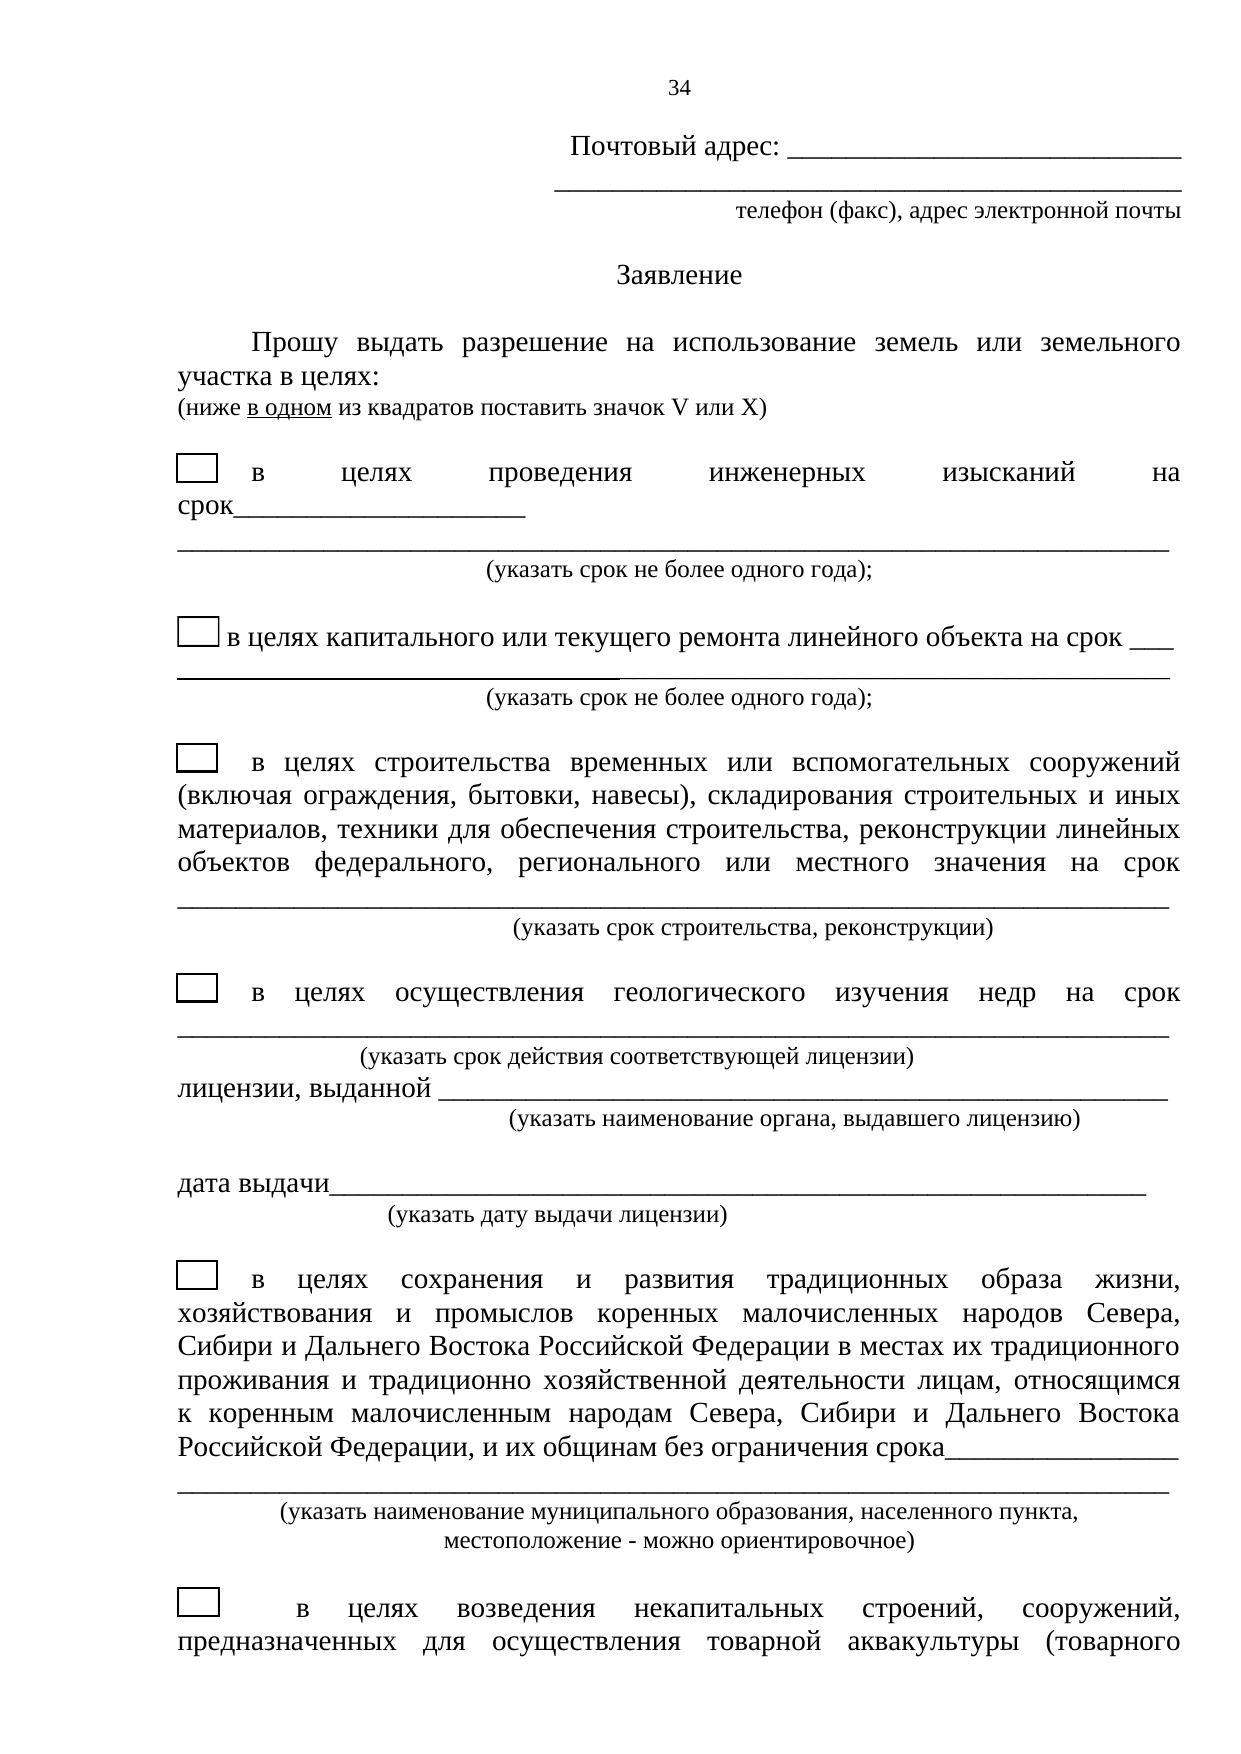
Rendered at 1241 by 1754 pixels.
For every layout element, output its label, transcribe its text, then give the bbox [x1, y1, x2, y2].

text в целях сохранения и развития традиционных образа жизни, хозяйствования и промыслов коренных малочисленных народов Севера, Сибири и Дальнего Востока Российской Федерации в местах их традиционного проживания и традиционно хозяйственной деятельности лицам, относящимся к коренным малочисленным народам Севера, Сибири и Дальнего Востока Российской Федерации, и их общинам без ограничения срока________________ [177, 1261, 1181, 1463]
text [177, 1587, 1181, 1657]
text (указать срок не более одного года); [177, 682, 1181, 710]
text Почтовый адрес: ___________________________ [177, 128, 1181, 162]
text ____________________________________________________________________ [177, 1463, 1181, 1496]
text ____________________________________________________________________ [177, 521, 1181, 554]
text ____________________________________________ [177, 653, 1181, 682]
text в целях проведения инженерных изысканий на срок____________________ [177, 454, 1181, 521]
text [177, 162, 1181, 195]
text Прошу выдать разрешение на использование земель или земельного участка в целях: [177, 324, 1181, 392]
text в целях осуществления геологического изучения недр на срок ____________________________________________________________________ [177, 974, 1181, 1041]
text (указать срок действия соответствующей лицензии) [177, 1041, 1181, 1070]
text лицензии, выданной __________________________________________________ [177, 1070, 1181, 1103]
text (указать срок не более одного года); [177, 554, 1181, 583]
text в целях капитального или текущего ремонта линейного объекта на срок ___ [177, 617, 1181, 653]
text (указать наименование органа, выдавшего лицензию) [177, 1103, 1181, 1132]
text (указать наименование муниципального образования, населенного пункта, местоположение - можно ориентировочное) [177, 1496, 1181, 1554]
picture [177, 616, 220, 647]
text (указать дату выдачи лицензии) [325, 1199, 1181, 1228]
picture [177, 1587, 220, 1617]
text (указать срок строительства, реконструкции) [177, 912, 1181, 940]
text (ниже в одном из квадратов поставить значок V или X) [177, 392, 1181, 420]
text Заявление [177, 257, 1181, 291]
text в целях строительства временных или вспомогательных сооружений (включая ограждения, бытовки, навесы), складирования строительных и иных материалов, техники для обеспечения строительства, реконструкции линейных объектов федерального, регионального или местного значения на срок ____________________________________________________________________ [177, 744, 1181, 912]
text дата выдачи________________________________________________________ [177, 1166, 1181, 1199]
text телефон (факс), адрес электронной почты [177, 195, 1181, 224]
